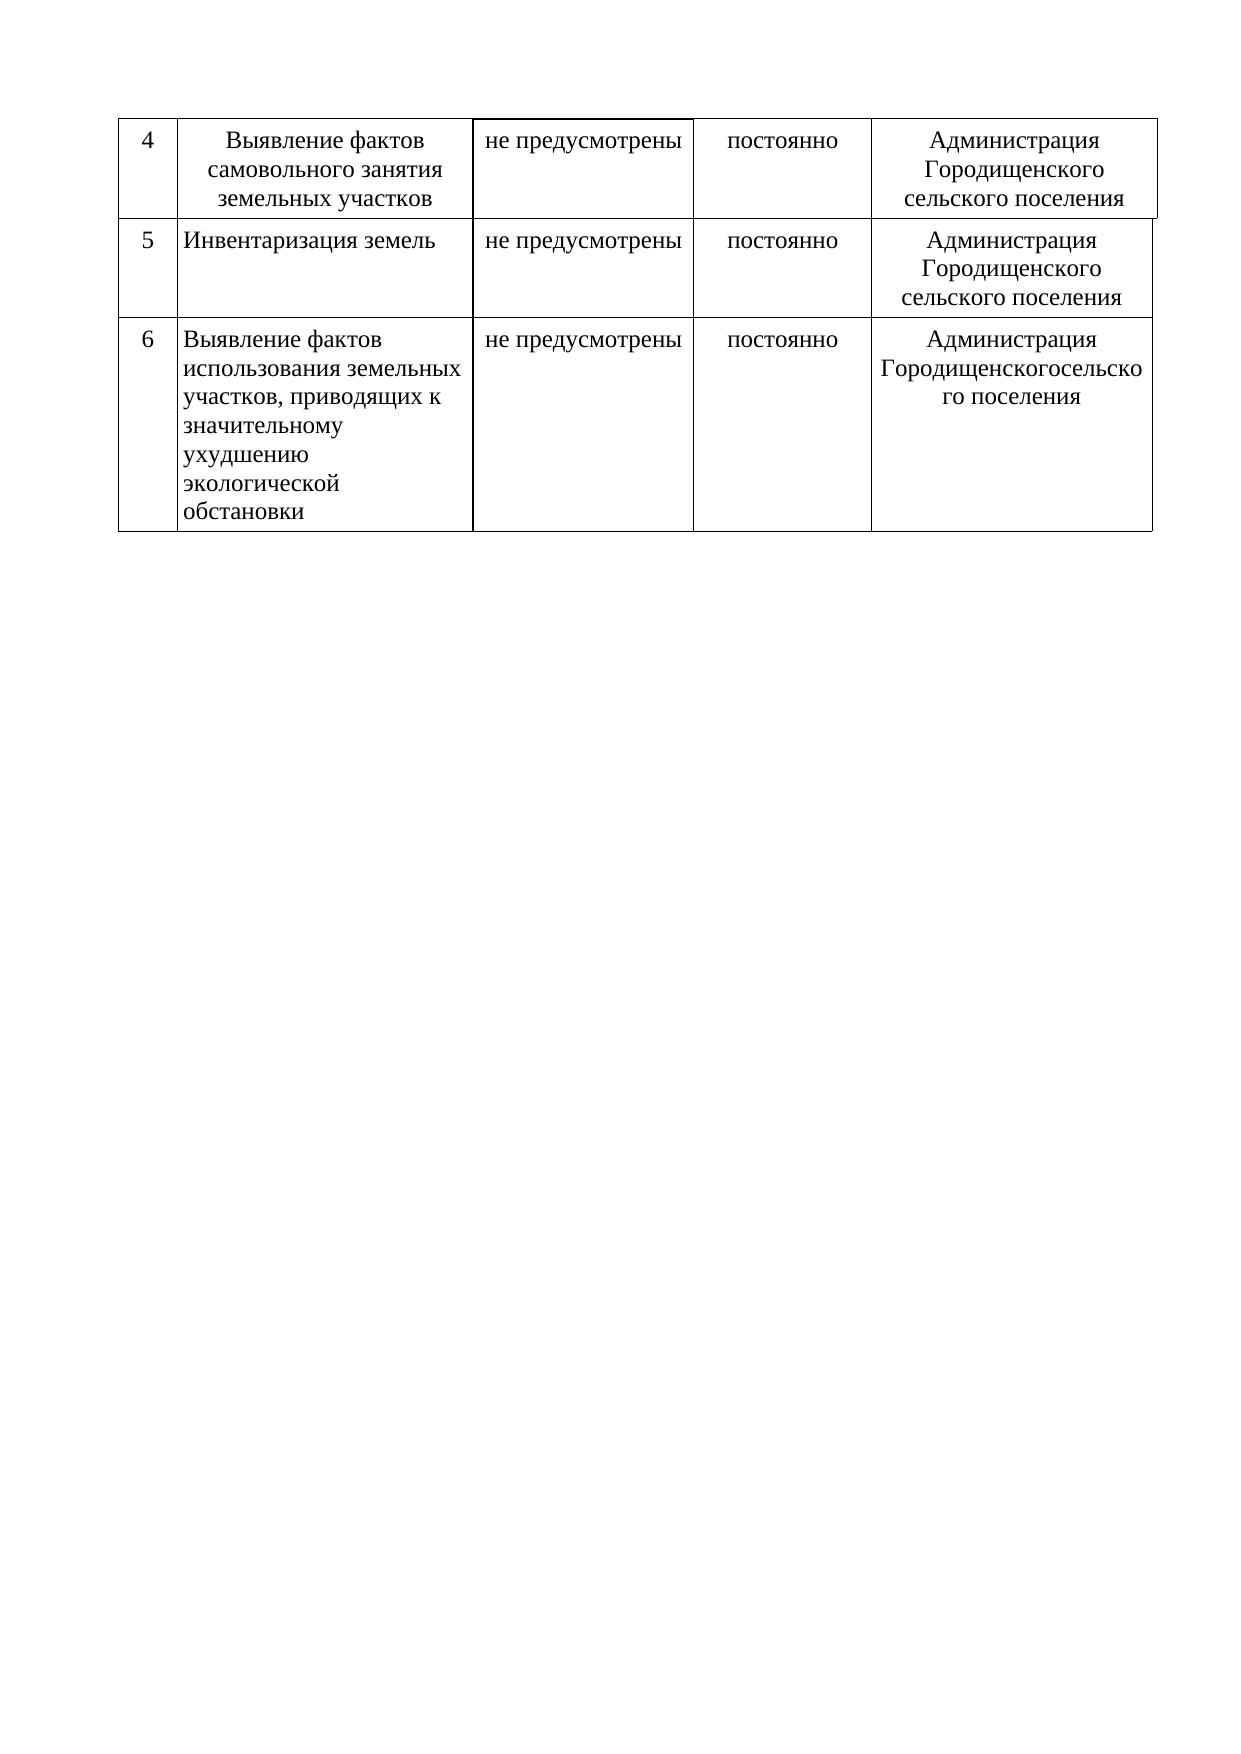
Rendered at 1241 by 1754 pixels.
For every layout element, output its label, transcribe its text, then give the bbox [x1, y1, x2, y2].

table_cell Выявление фактов использования земельных участков, приводящих к значительному ухудшению экологической обстановки [178, 318, 472, 531]
table_cell Администрация Городищенскогосельского поселения [872, 318, 1152, 531]
table_cell постоянно [694, 318, 871, 531]
table_cell не предусмотрены [474, 120, 693, 217]
table_cell постоянно [694, 119, 871, 217]
table_cell Администрация Городищенского сельского поселения [872, 219, 1152, 317]
table_cell Инвентаризация земель [178, 219, 472, 317]
table_cell 5 [119, 219, 177, 317]
table_cell Выявление фактов самовольного занятия земельных участков [178, 119, 472, 217]
table_cell 4 [119, 119, 177, 217]
table_cell не предусмотрены [474, 219, 693, 317]
table_cell постоянно [694, 219, 871, 317]
table_cell не предусмотрены [474, 318, 693, 531]
table_cell 6 [119, 318, 177, 531]
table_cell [872, 119, 1157, 217]
